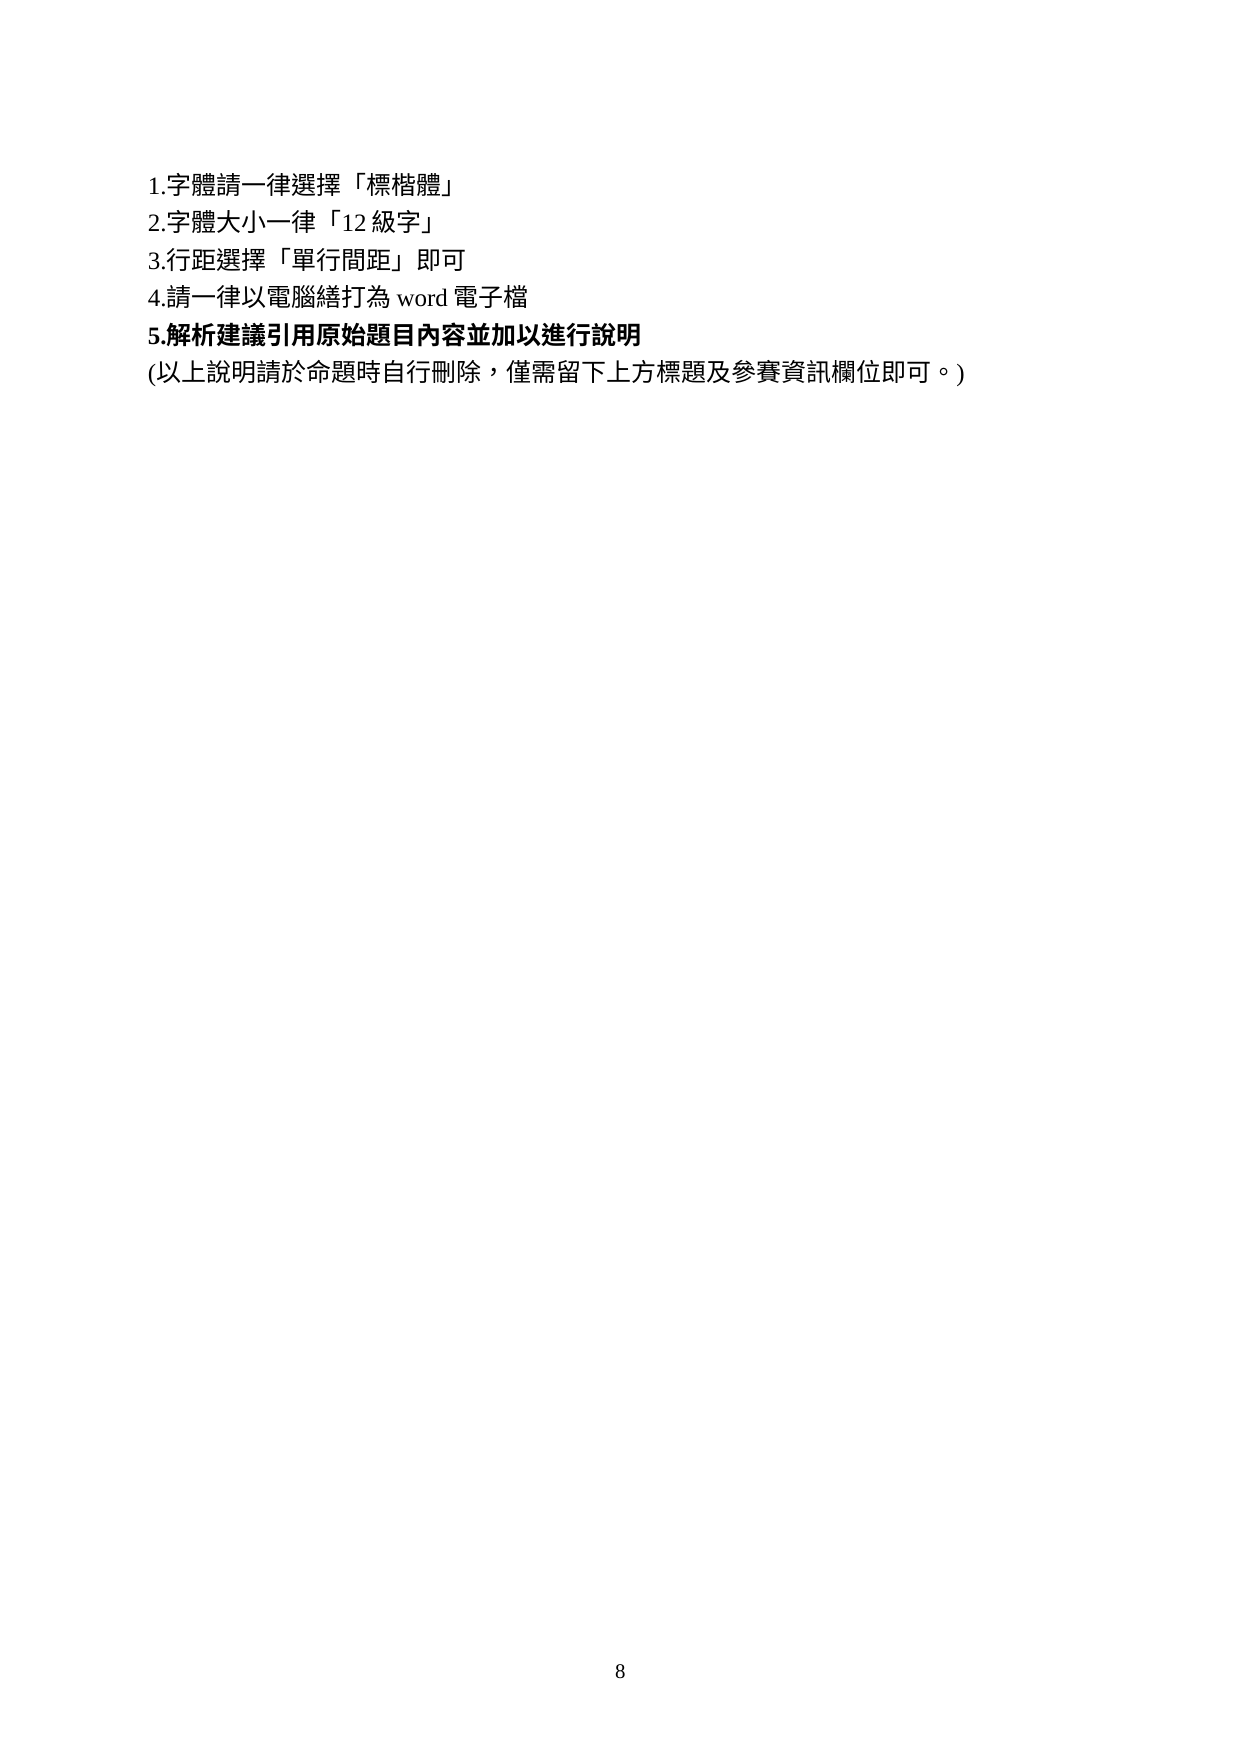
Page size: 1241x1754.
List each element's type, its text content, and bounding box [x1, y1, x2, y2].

text 2.字體大小一律「12級字」 [148, 202, 1092, 239]
text 3.行距選擇「單行間距」即可 [148, 239, 1092, 277]
text 1.字體請一律選擇「標楷體」 [148, 164, 1092, 202]
text 5.解析建議引用原始題目內容並加以進行說明 [148, 314, 1092, 352]
text 4.請一律以電腦繕打為word電子檔 [148, 277, 1092, 314]
text (以上說明請於命題時自行刪除，僅需留下上方標題及參賽資訊欄位即可。) [148, 352, 1092, 389]
